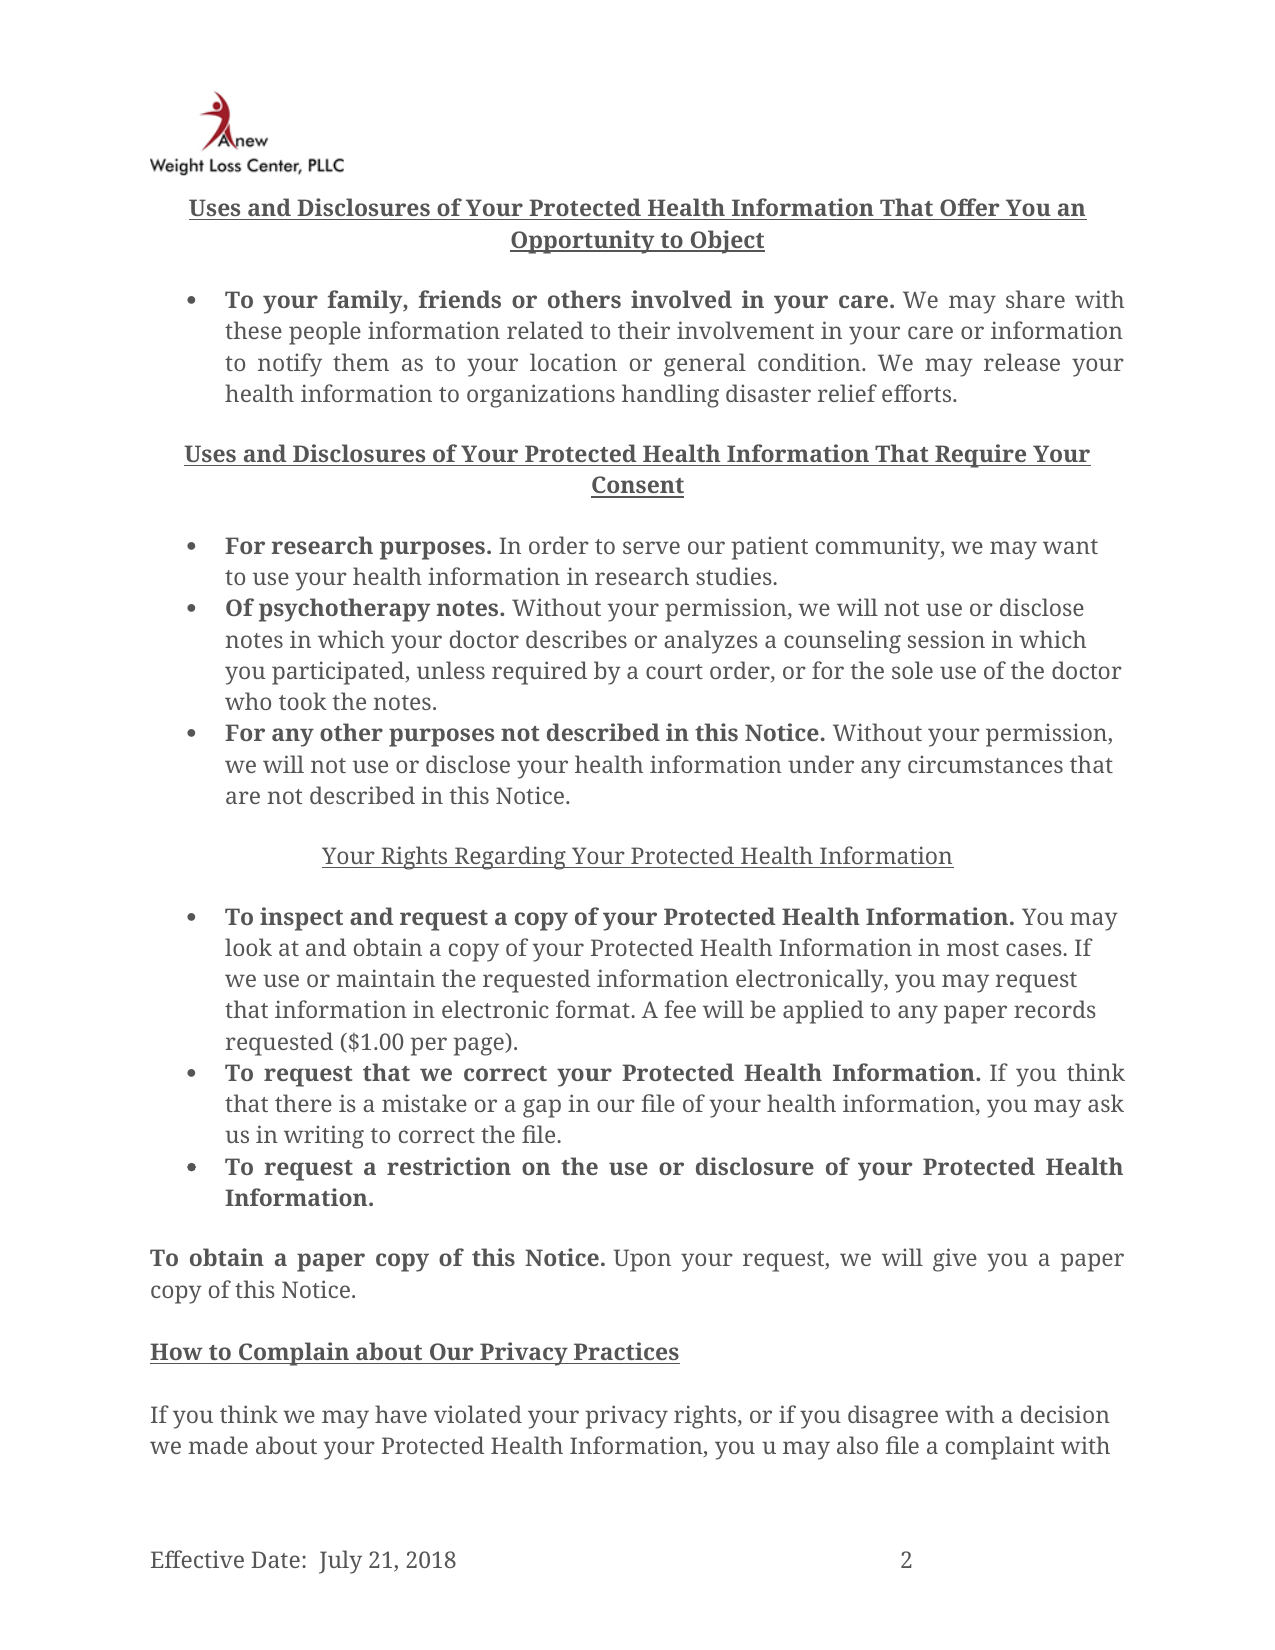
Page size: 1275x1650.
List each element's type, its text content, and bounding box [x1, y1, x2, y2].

list To inspect and request a copy of your Protected Health Information. You may look at and obtain a copy of your Protected Health Information in most cases. If we use or maintain the requested information electronically, you may request that information in electronic format. A fee will be applied to any paper records requested ($1.00 per page). [187, 901, 1125, 1057]
list To request a restriction on the use or disclosure of your Protected Health Information. [187, 1151, 1125, 1213]
list To request that we correct your Protected Health Information. If you think that there is a mistake or a gap in our file of your health information, you may ask us in writing to correct the file. [187, 1057, 1125, 1151]
list For any other purposes not described in this Notice. Without your permission, we will not use or disclose your health information under any circumstances that are not described in this Notice. [187, 717, 1125, 811]
list For research purposes. In order to serve our patient community, we may want to use your health information in research studies. [187, 530, 1125, 592]
picture [150, 75, 344, 193]
list Of psychotherapy notes. Without your permission, we will not use or disclose notes in which your doctor describes or analyzes a counseling session in which you participated, unless required by a court order, or for the sole use of the doctor who took the notes. [187, 592, 1125, 717]
text To obtain a paper copy of this Notice. Upon your request, we will give you a paper copy of this Notice. [150, 1242, 1125, 1305]
text Uses and Disclosures of Your Protected Health Information That Offer You an Opportunity to Object [150, 192, 1125, 255]
list To your family, friends or others involved in your care. We may share with these people information related to their involvement in your care or information to notify them as to your location or general condition. We may release your health information to organizations handling disaster relief efforts. [187, 284, 1125, 409]
text How to Complain about Our Privacy Practices [150, 1336, 1125, 1367]
text Uses and Disclosures of Your Protected Health Information That Require Your Consent [150, 438, 1125, 501]
text Your Rights Regarding Your Protected Health Information [150, 840, 1125, 872]
